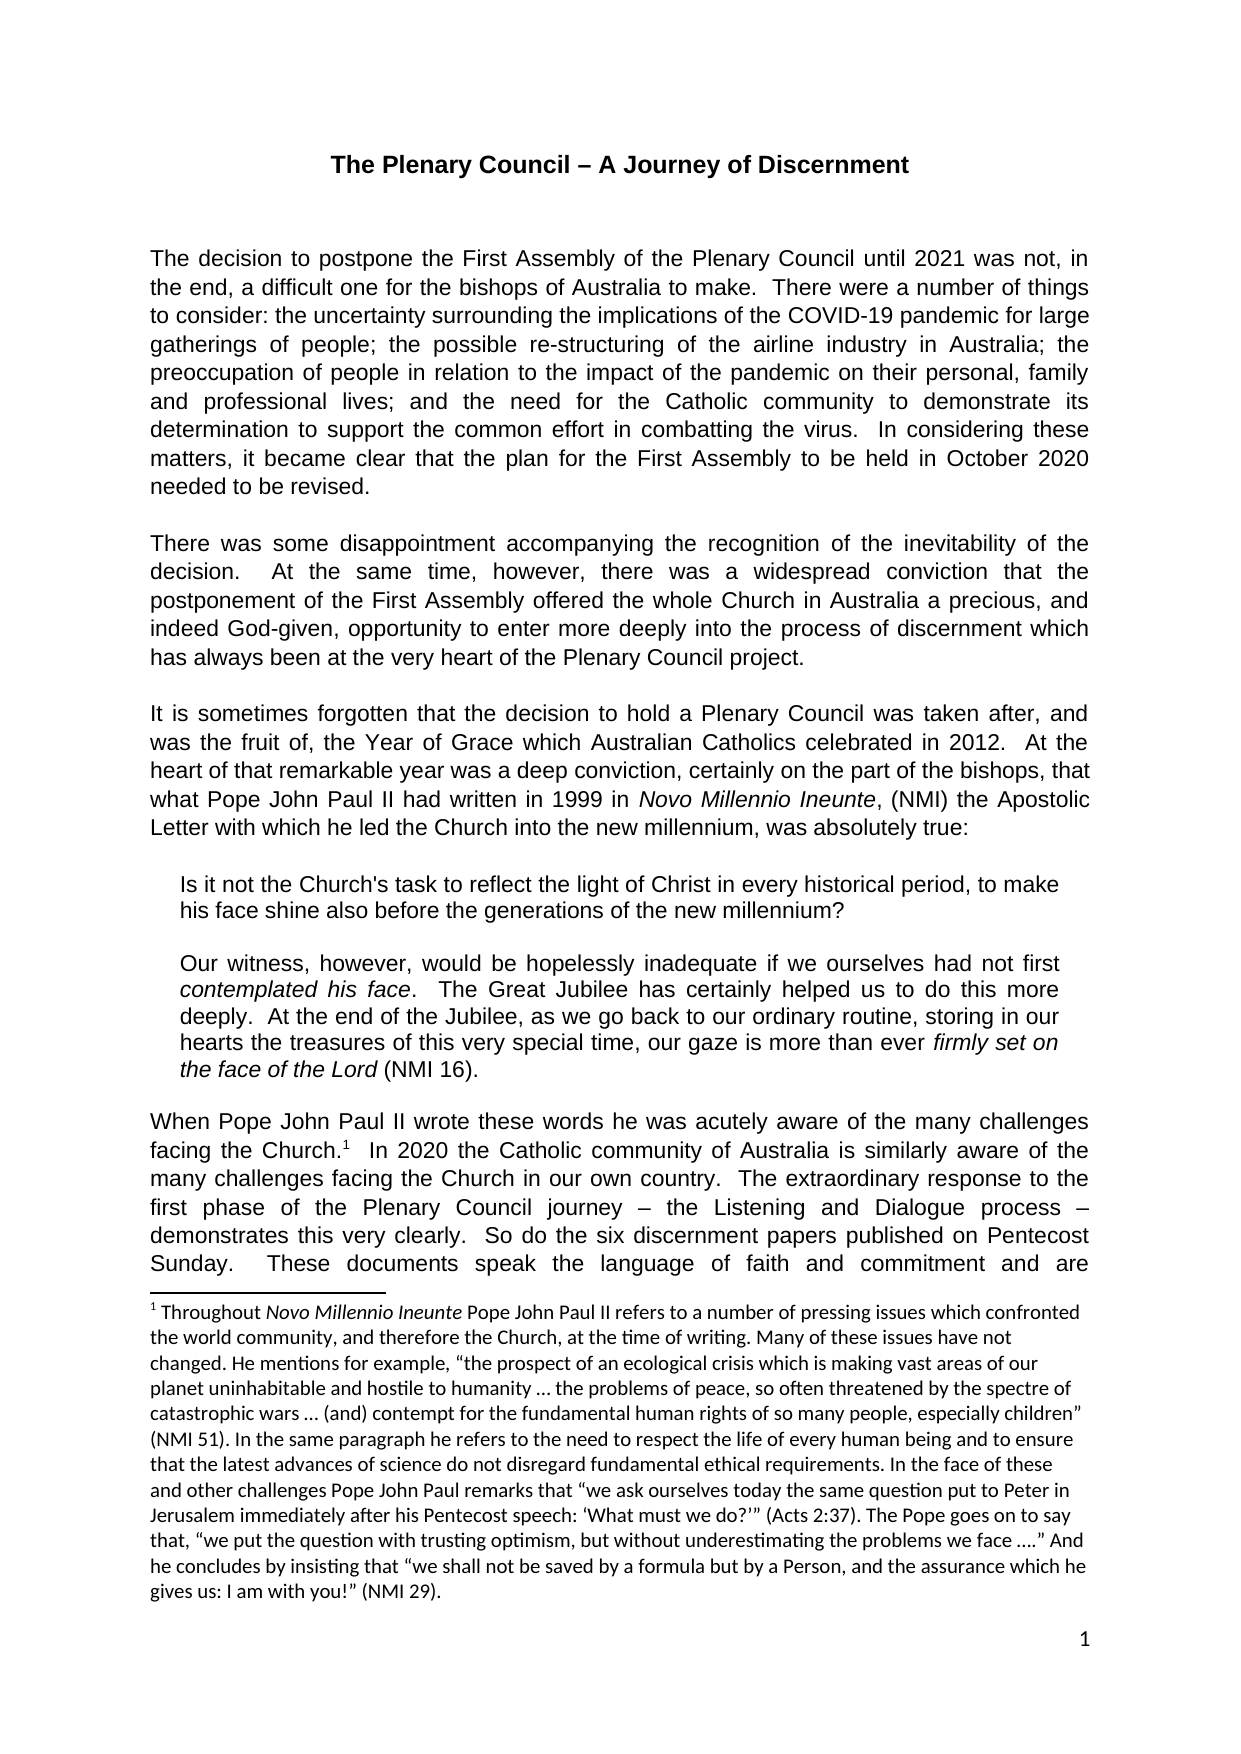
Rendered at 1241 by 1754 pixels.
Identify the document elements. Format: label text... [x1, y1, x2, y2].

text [150, 1108, 1090, 1277]
text Is it not the Church's task to reflect the light of Christ in every historical period, to make his face shine also before the generations of the new millennium? [179, 871, 1061, 924]
text There was some disappointment accompanying the recognition of the inevitability of the decision. At the same time, however, there was a widespread conviction that the postponement of the First Assembly offered the whole Church in Australia a precious, and indeed God-given, opportunity to enter more deeply into the process of discernment which has always been at the very heart of the Plenary Council project. [150, 530, 1090, 670]
text It is sometimes forgotten that the decision to hold a Plenary Council was taken after, and was the fruit of, the Year of Grace which Australian Catholics celebrated in 2012. At the heart of that remarkable year was a deep conviction, certainly on the part of the bishops, that what Pope John Paul II had written in 1999 in Novo Millennio Ineunte, (NMI) the Apostolic Letter with which he led the Church into the new millennium, was absolutely true: [150, 700, 1090, 841]
text The Plenary Council – A Journey of Discernment [150, 150, 1090, 179]
text Our witness, however, would be hopelessly inadequate if we ourselves had not first contemplated his face. The Great Jubilee has certainly helped us to do this more deeply. At the end of the Jubilee, as we go back to our ordinary routine, storing in our hearts the treasures of this very special time, our gaze is more than ever firmly set on the face of the Lord (NMI 16). [179, 950, 1061, 1082]
text The decision to postpone the First Assembly of the Plenary Council until 2021 was not, in the end, a difficult one for the bishops of Australia to make. There were a number of things to consider: the uncertainty surrounding the implications of the COVID-19 pandemic for large gatherings of people; the possible re-structuring of the airline industry in Australia; the preoccupation of people in relation to the impact of the pandemic on their personal, family and professional lives; and the need for the Catholic community to demonstrate its determination to support the common effort in combatting the virus. In considering these matters, it became clear that the plan for the First Assembly to be held in October 2020 needed to be revised. [150, 245, 1090, 499]
